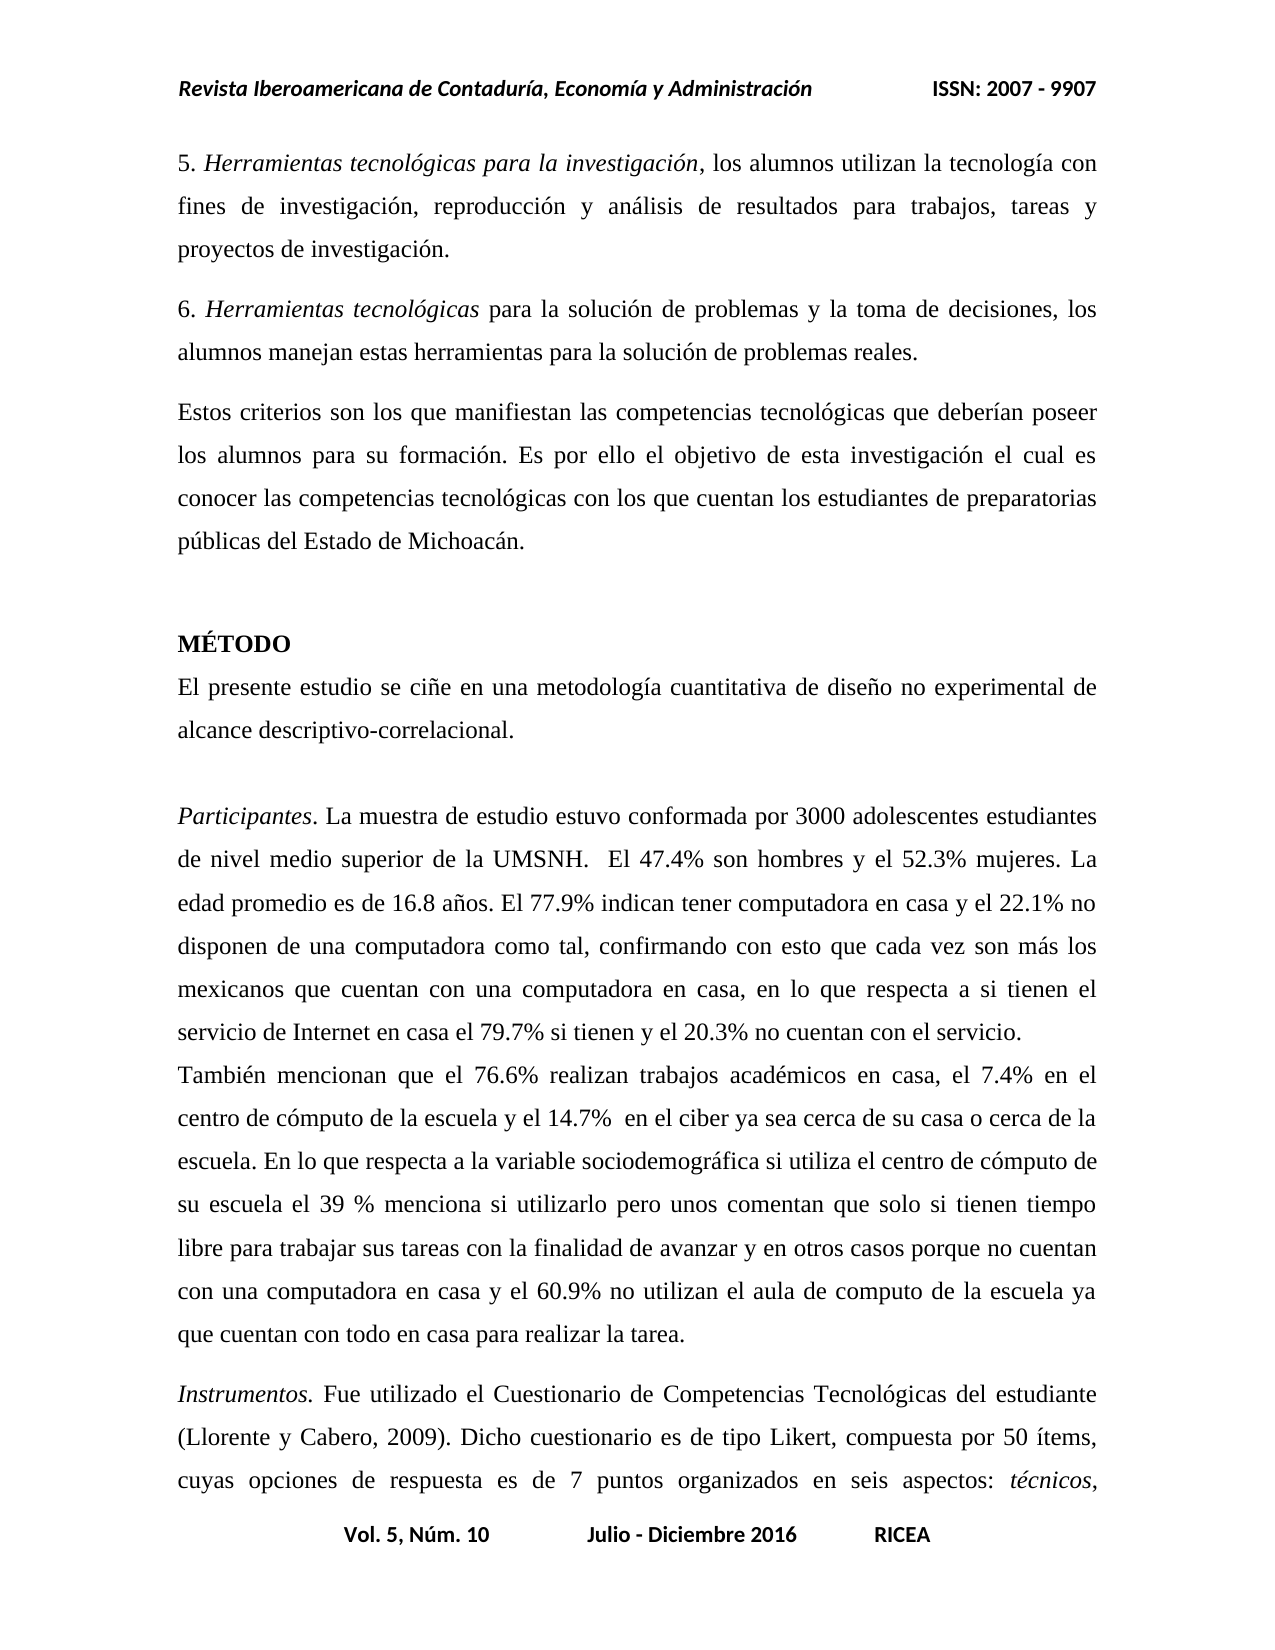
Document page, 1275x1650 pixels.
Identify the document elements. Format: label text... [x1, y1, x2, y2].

text MÉTODO [177, 629, 1098, 658]
text 6. Herramientas tecnológicas para la solución de problemas y la toma de decisiones, los alumnos manejan estas herramientas para la solución de problemas reales. [177, 294, 1098, 366]
text Participantes. La muestra de estudio estuvo conformada por 3000 adolescentes estudiantes de nivel medio superior de la UMSNH. El 47.4% son hombres y el 52.3% mujeres. La edad promedio es de 16.8 años. El 77.9% indican tener computadora en casa y el 22.1% no disponen de una computadora como tal, confirmando con esto que cada vez son más los mexicanos que cuentan con una computadora en casa, en lo que respecta a si tienen el servicio de Internet en casa el 79.7% si tienen y el 20.3% no cuentan con el servicio. [177, 801, 1098, 1046]
text 5. Herramientas tecnológicas para la investigación, los alumnos utilizan la tecnología con fines de investigación, reproducción y análisis de resultados para trabajos, tareas y proyectos de investigación. [177, 148, 1098, 263]
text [177, 1379, 1098, 1494]
text También mencionan que el 76.6% realizan trabajos académicos en casa, el 7.4% en el centro de cómputo de la escuela y el 14.7% en el ciber ya sea cerca de su casa o cerca de la escuela. En lo que respecta a la variable sociodemográfica si utiliza el centro de cómputo de su escuela el 39 % menciona si utilizarlo pero unos comentan que solo si tienen tiempo libre para trabajar sus tareas con la finalidad de avanzar y en otros casos porque no cuentan con una computadora en casa y el 60.9% no utilizan el aula de computo de la escuela ya que cuentan con todo en casa para realizar la tarea. [177, 1060, 1098, 1348]
text Estos criterios son los que manifiestan las competencias tecnológicas que deberían poseer los alumnos para su formación. Es por ello el objetivo de esta investigación el cual es conocer las competencias tecnológicas con los que cuentan los estudiantes de preparatorias públicas del Estado de Michoacán. [177, 397, 1098, 555]
text El presente estudio se ciñe en una metodología cuantitativa de diseño no experimental de alcance descriptivo-correlacional. [177, 672, 1098, 744]
